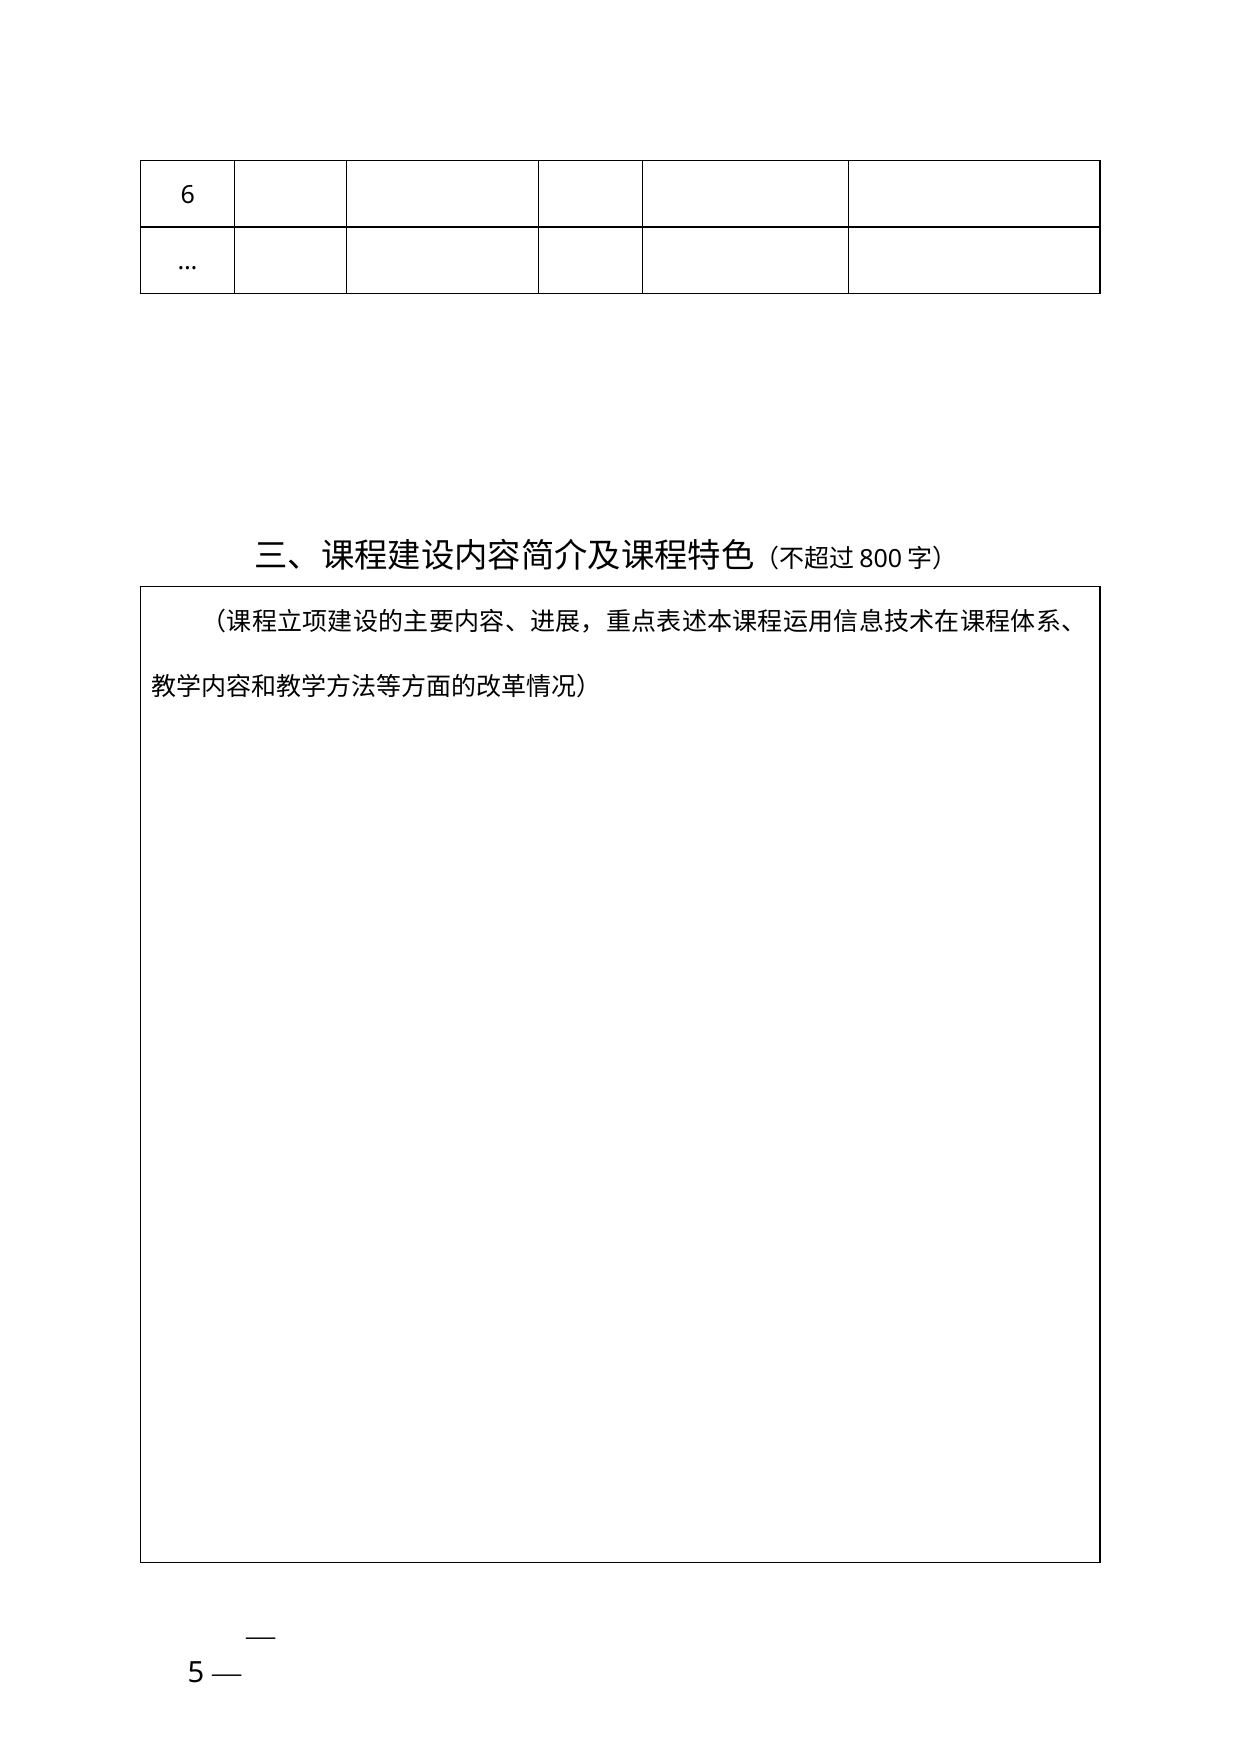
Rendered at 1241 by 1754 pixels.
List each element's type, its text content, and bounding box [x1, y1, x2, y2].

table_cell 6 [141, 161, 234, 226]
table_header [141, 587, 1099, 1562]
table_cell [643, 228, 848, 292]
table_cell [849, 161, 1099, 226]
table_cell … [141, 228, 234, 292]
table_cell [539, 161, 642, 226]
table_cell [235, 161, 346, 226]
table_cell [235, 228, 346, 292]
table_cell [347, 228, 538, 292]
table_cell [347, 161, 538, 226]
table_cell [643, 161, 848, 226]
table_cell [539, 228, 642, 292]
table_cell [849, 228, 1099, 292]
text 三、课程建设内容简介及课程特色（不超过800字） [187, 521, 1053, 586]
